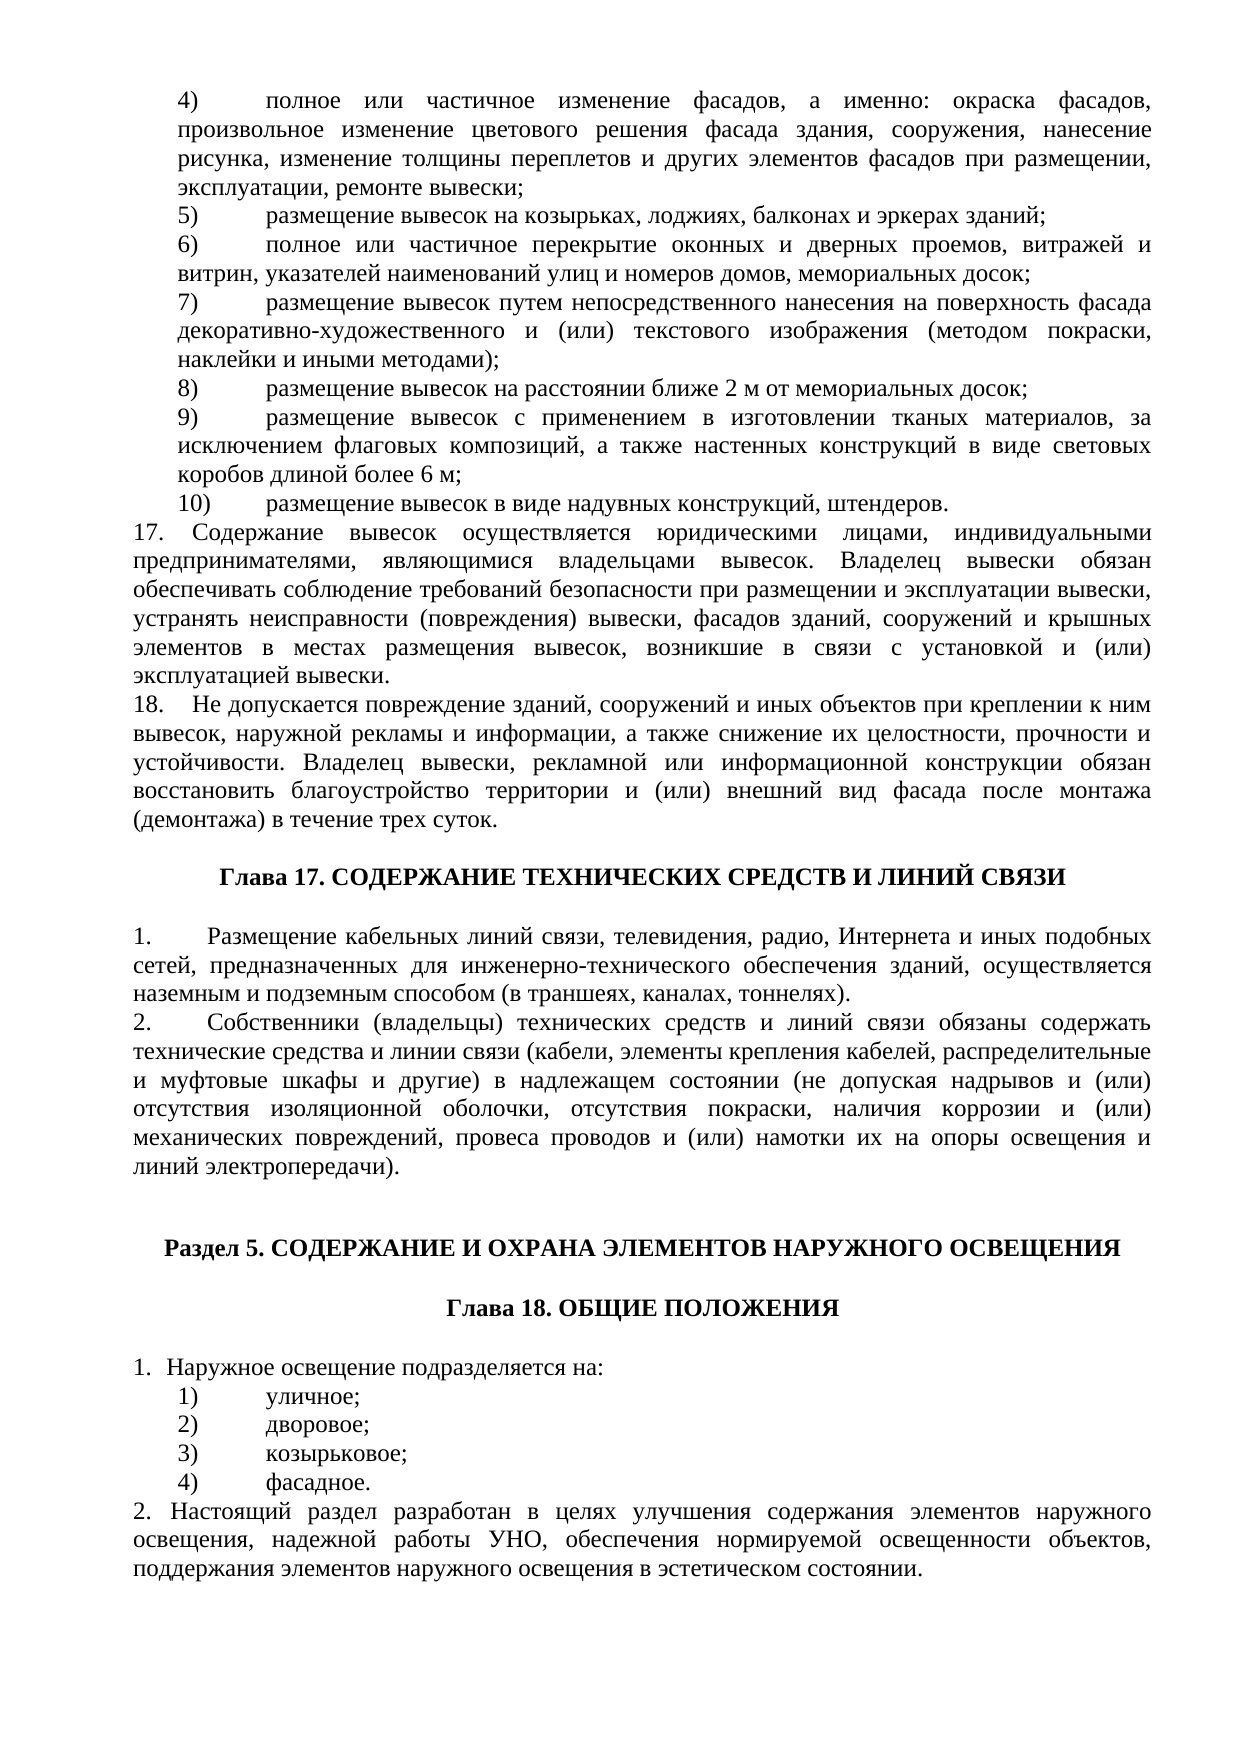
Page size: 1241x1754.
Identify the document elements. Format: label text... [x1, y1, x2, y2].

list Собственники (владельцы) технических средств и линий связи обязаны содержать технические средства и линии связи (кабели, элементы крепления кабелей, распределительные и муфтовые шкафы и другие) в надлежащем состоянии (не допуская надрывов и (или) отсутствия изоляционной оболочки, отсутствия покраски, наличия коррозии и (или) механических повреждений, провеса проводов и (или) намотки их на опоры освещения и линий электропередачи). [133, 1007, 1152, 1180]
list размещение вывесок путем непосредственного нанесения на поверхность фасада декоративно-художественного и (или) текстового изображения (методом покраски, наклейки и иными методами); [177, 287, 1152, 373]
list Наружное освещение подразделяется на: [133, 1352, 1152, 1381]
list размещение вывесок в виде надувных конструкций, штендеров. [177, 488, 1152, 517]
list полное или частичное перекрытие оконных и дверных проемов, витражей и витрин, указателей наименований улиц и номеров домов, мемориальных досок; [177, 229, 1152, 287]
list полное или частичное изменение фасадов, а именно: окраска фасадов, произвольное изменение цветового решения фасада здания, сооружения, нанесение рисунка, изменение толщины переплетов и других элементов фасадов при размещении, эксплуатации, ремонте вывески; [177, 86, 1152, 201]
list козырьковое; [177, 1438, 1152, 1467]
list фасадное. [177, 1467, 1152, 1496]
list Размещение кабельных линий связи, телевидения, радио, Интернета и иных подобных сетей, предназначенных для инженерно-технического обеспечения зданий, осуществляется наземным и подземным способом (в траншеях, каналах, тоннелях). [133, 921, 1152, 1007]
list размещение вывесок на козырьках, лоджиях, балконах и эркерах зданий; [177, 201, 1152, 229]
list дворовое; [177, 1409, 1152, 1438]
list Не допускается повреждение зданий, сооружений и иных объектов при креплении к ним вывесок, наружной рекламы и информации, а также снижение их целостности, прочности и устойчивости. Владелец вывески, рекламной или информационной конструкции обязан восстановить благоустройство территории и (или) внешний вид фасада после монтажа (демонтажа) в течение трех суток. [133, 689, 1152, 833]
list размещение вывесок на расстоянии ближе 2 м от мемориальных досок; [177, 373, 1152, 402]
text Глава 17. СОДЕРЖАНИЕ ТЕХНИЧЕСКИХ СРЕДСТВ И ЛИНИЙ СВЯЗИ [133, 862, 1152, 891]
list Настоящий раздел разработан в целях улучшения содержания элементов наружного освещения, надежной работы УНО, обеспечения нормируемой освещенности объектов, поддержания элементов наружного освещения в эстетическом состоянии. [133, 1496, 1152, 1582]
text Раздел 5. СОДЕРЖАНИЕ И ОХРАНА ЭЛЕМЕНТОВ НАРУЖНОГО ОСВЕЩЕНИЯ [133, 1233, 1152, 1262]
list размещение вывесок с применением в изготовлении тканых материалов, за исключением флаговых композиций, а также настенных конструкций в виде световых коробов длиной более 6 м; [177, 402, 1152, 488]
text Глава 18. ОБЩИЕ ПОЛОЖЕНИЯ [133, 1293, 1152, 1322]
list уличное; [177, 1381, 1152, 1409]
list Содержание вывесок осуществляется юридическими лицами, индивидуальными предпринимателями, являющимися владельцами вывесок. Владелец вывески обязан обеспечивать соблюдение требований безопасности при размещении и эксплуатации вывески, устранять неисправности (повреждения) вывески, фасадов зданий, сооружений и крышных элементов в местах размещения вывесок, возникшие в связи с установкой и (или) эксплуатацией вывески. [133, 517, 1152, 689]
